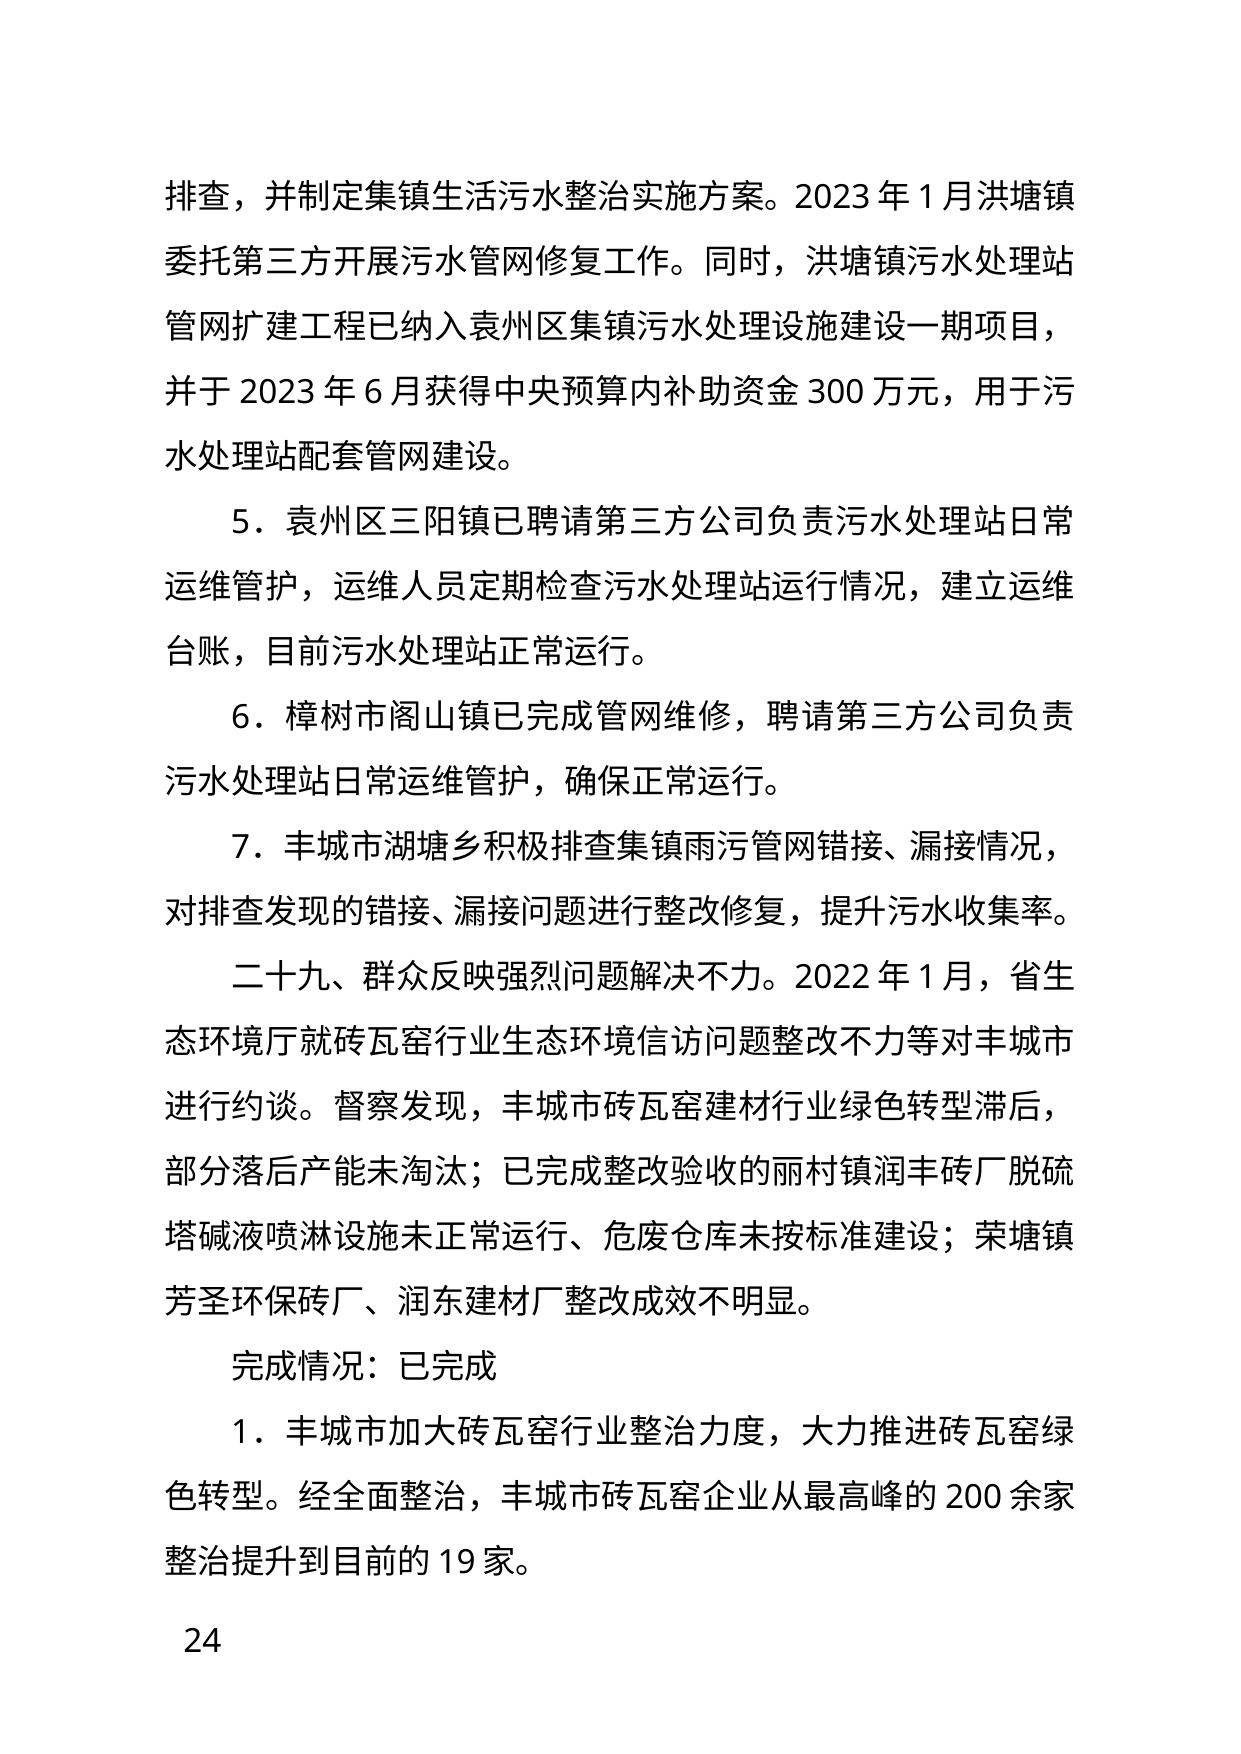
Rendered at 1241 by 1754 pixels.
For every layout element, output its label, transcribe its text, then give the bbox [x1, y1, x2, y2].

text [164, 1462, 1076, 1592]
text 7．丰城市湖塘乡积极排查集镇雨污管网错接、漏接情况，对排查发现的错接、漏接问题进行整改修复，提升污水收集率。 [164, 1267, 1076, 1462]
text 2．宜丰县天宝乡已完成天宝古村安置区污水管网等市政工程建设，并将天宝古村安置区污水管网与天宝乡污水处理站污水管网对接，有效提升天宝乡污水处理站污水日处理量。 [164, 162, 1076, 357]
text 6．樟树市阁山镇已完成管网维修，聘请第三方公司负责污水处理站日常运维管护，确保正常运行。 [164, 1137, 1076, 1267]
text 3．高安市田南镇污水处理站污水溢流管道已封堵，督促田南镇加大污水处理站日常巡查力度，发现污水渗漏问题及时处理。 [164, 357, 1076, 552]
text 4．2022年6月，袁州区洪塘镇组织开展生活污水治理大排查，并制定集镇生活污水整治实施方案。2023年1月洪塘镇委托第三方开展污水管网修复工作。同时，洪塘镇污水处理站管网扩建工程已纳入袁州区集镇污水处理设施建设一期项目，并于2023年6月获得中央预算内补助资金300万元，用于污水处理站配套管网建设。 [164, 552, 1076, 942]
text 5．袁州区三阳镇已聘请第三方公司负责污水处理站日常运维管护，运维人员定期检查污水处理站运行情况，建立运维台账，目前污水处理站正常运行。 [164, 942, 1076, 1137]
